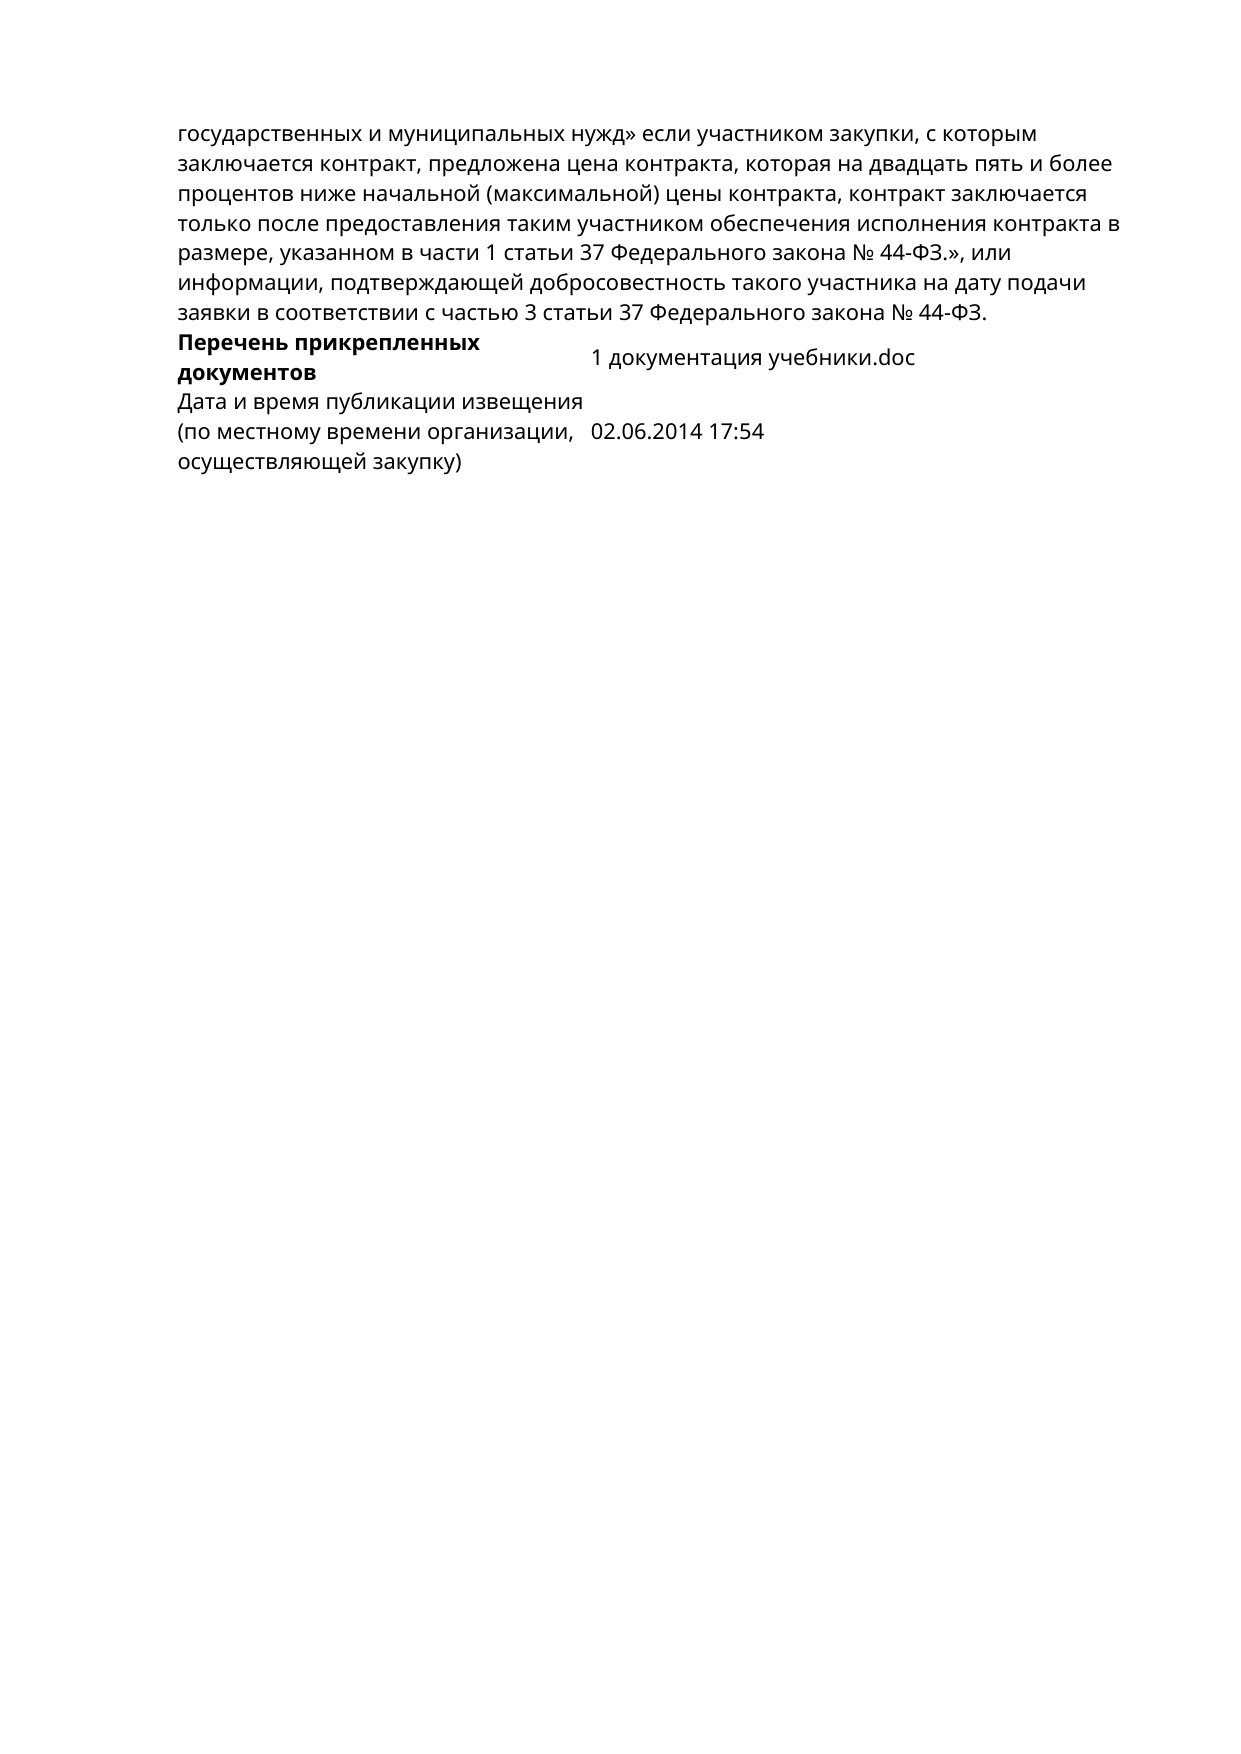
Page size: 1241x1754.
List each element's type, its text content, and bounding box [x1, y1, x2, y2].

table_cell 02.06.2014 17:54 [591, 386, 1152, 476]
table_cell Перечень прикрепленных документов [177, 327, 591, 386]
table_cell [177, 118, 1152, 327]
table_cell 1 документация учебники.doc [591, 327, 1152, 386]
table_cell Дата и время публикации извещения (по местному времени организации, осуществляющей закупку) [177, 386, 591, 476]
